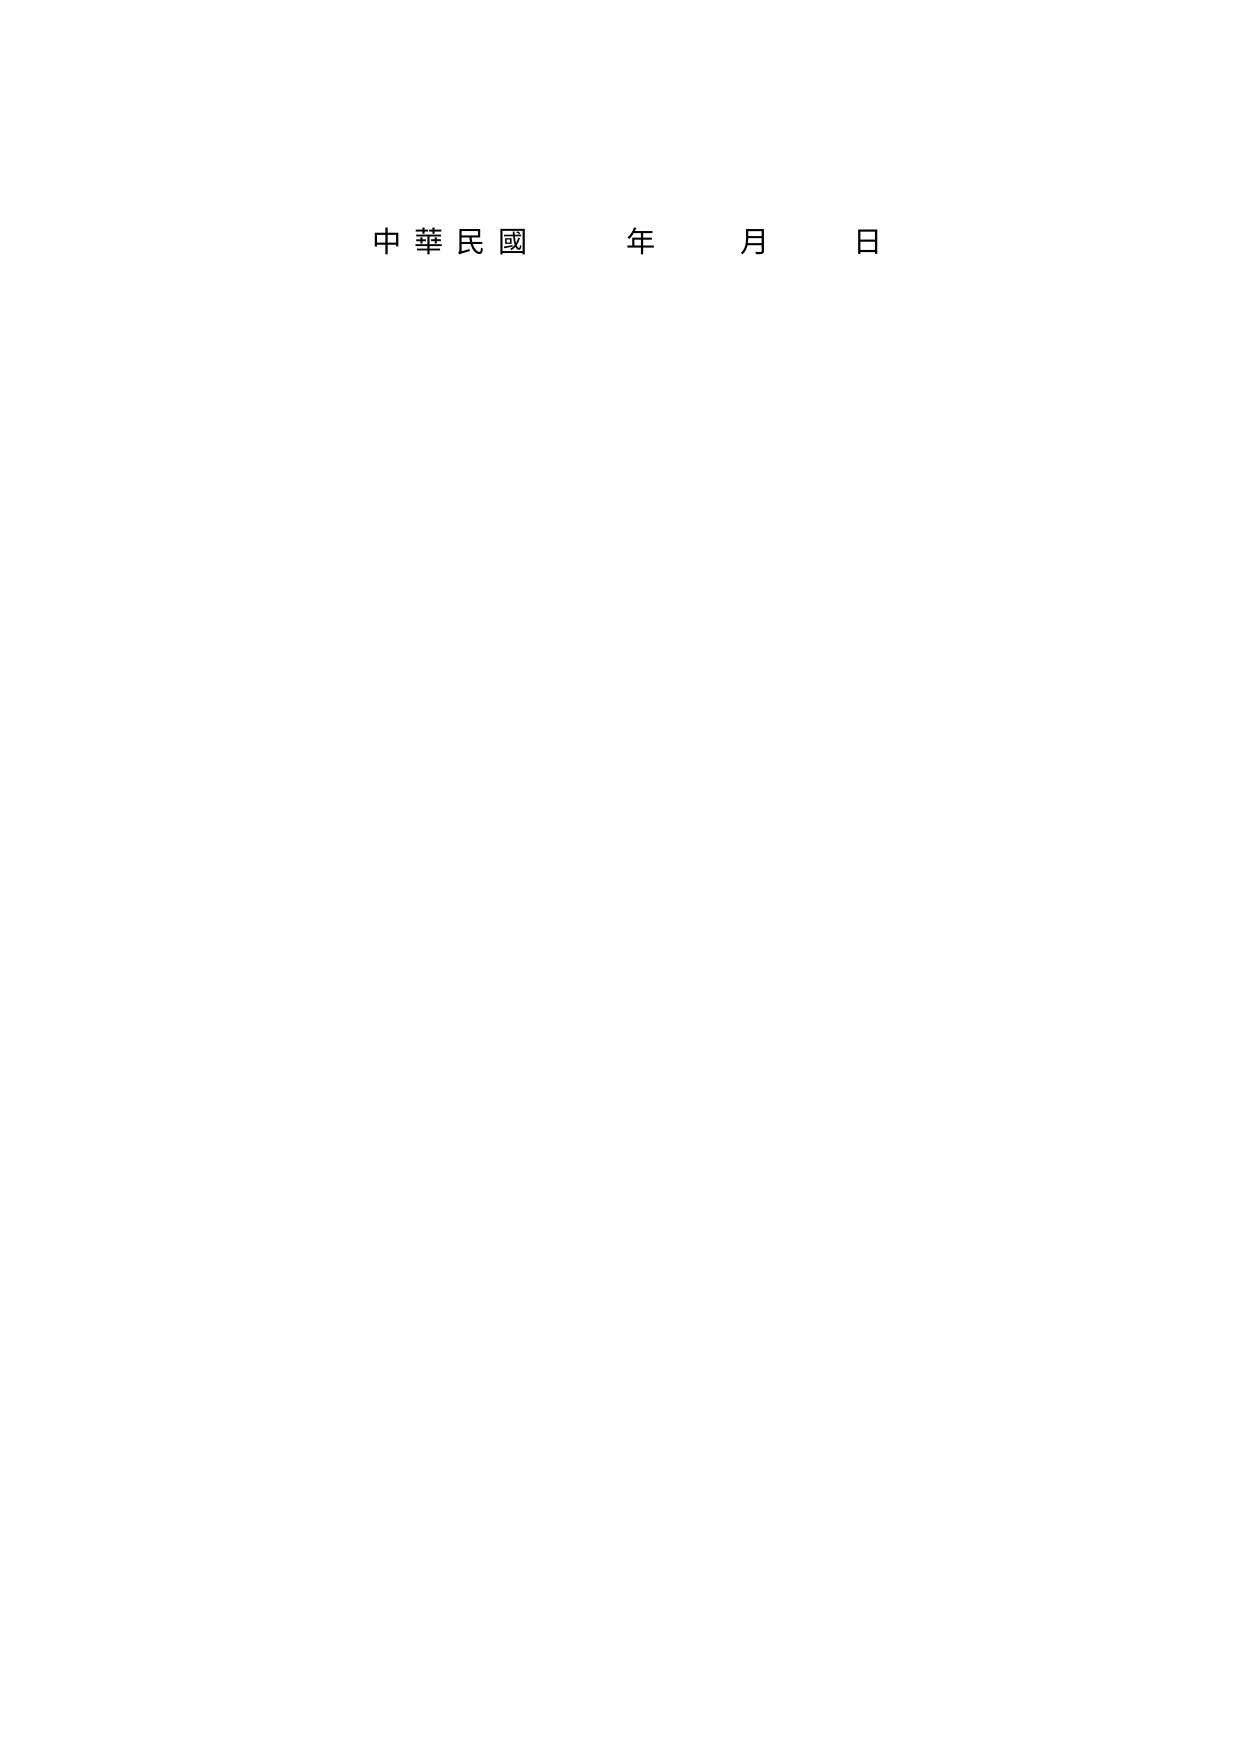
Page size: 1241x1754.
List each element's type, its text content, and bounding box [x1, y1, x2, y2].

text 中 華 民 國 年 月 日 [118, 202, 1137, 277]
